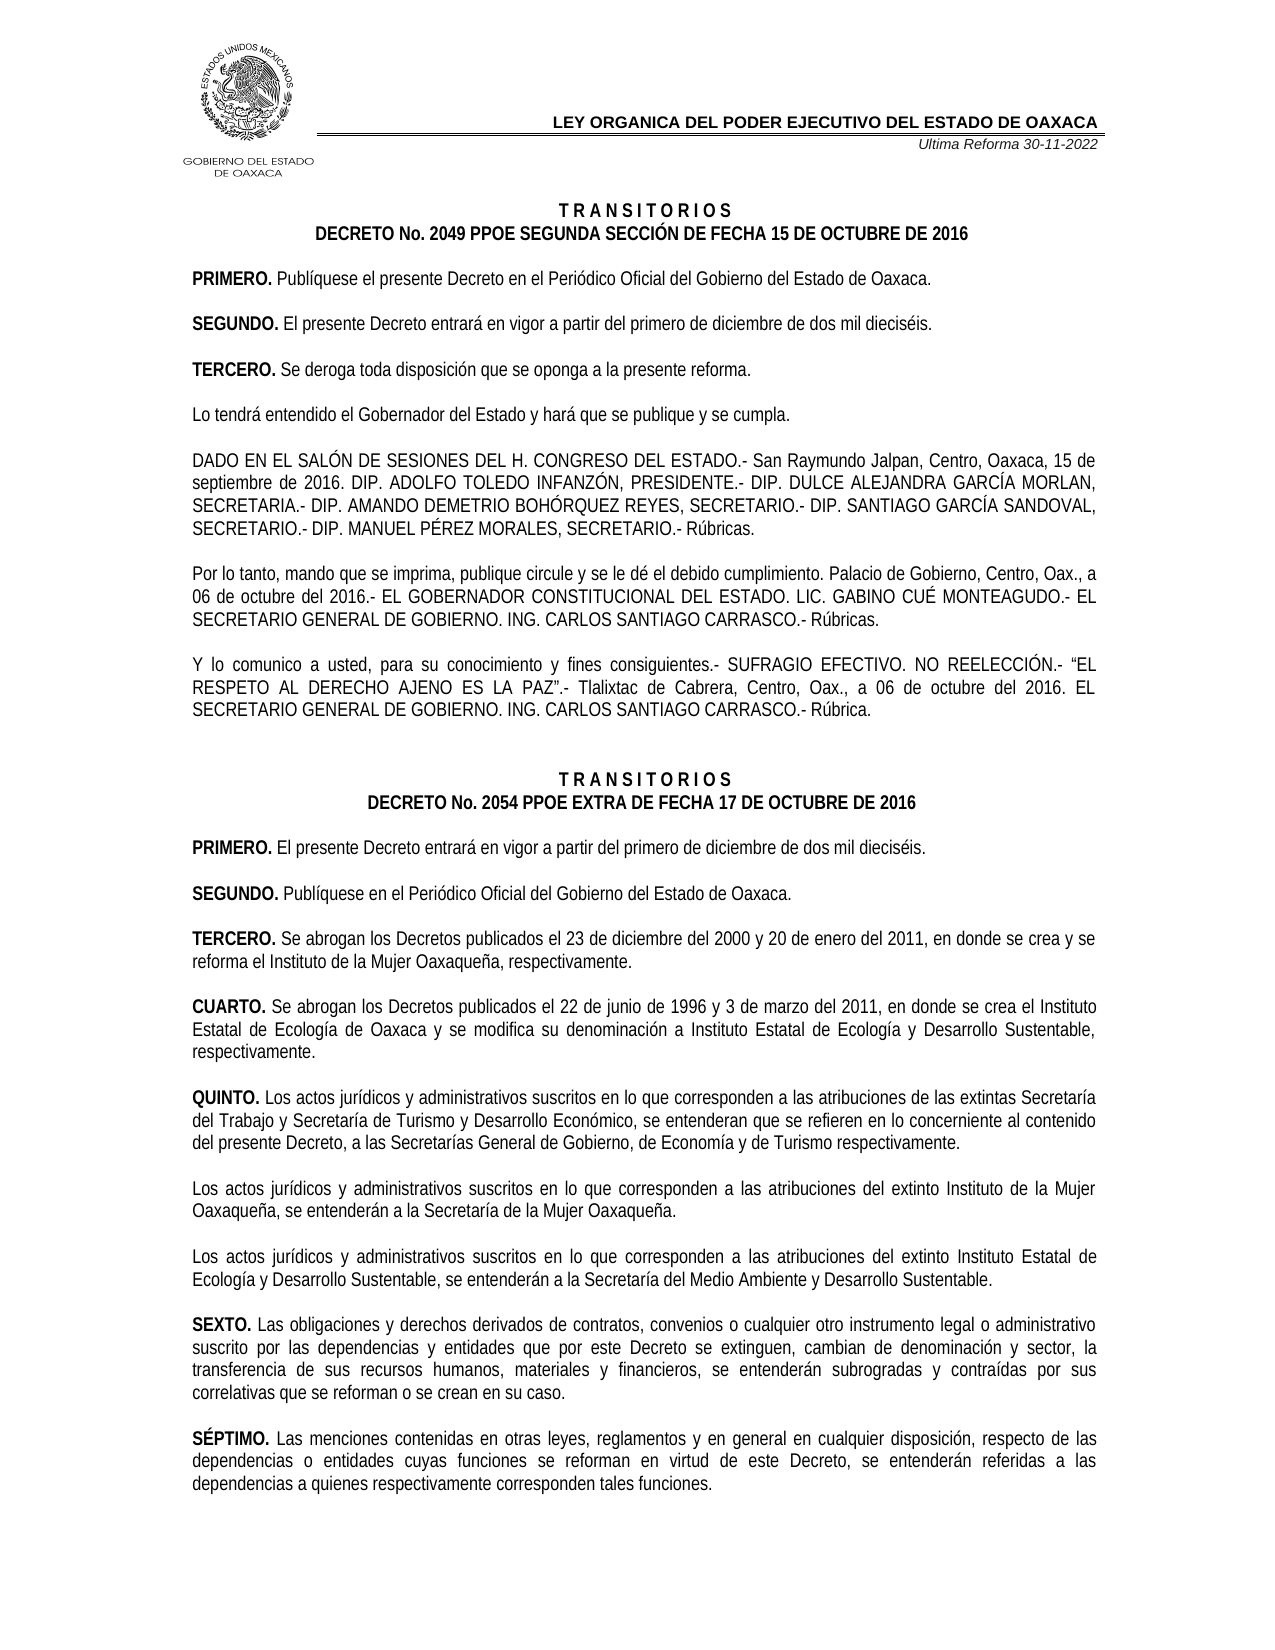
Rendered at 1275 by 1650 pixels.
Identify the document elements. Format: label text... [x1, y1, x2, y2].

text DADO EN EL SALÓN DE SESIONES DEL H. CONGRESO DEL ESTADO.- San Raymundo Jalpan, Centro, Oaxaca, 15 de septiembre de 2016. DIP. ADOLFO TOLEDO INFANZÓN, PRESIDENTE.- DIP. DULCE ALEJANDRA GARCÍA MORLAN, SECRETARIA.- DIP. AMANDO DEMETRIO BOHÓRQUEZ REYES, SECRETARIO.- DIP. SANTIAGO GARCÍA SANDOVAL, SECRETARIO.- DIP. MANUEL PÉREZ MORALES, SECRETARIO.- Rúbricas. [192, 448, 1098, 539]
text Los actos jurídicos y administrativos suscritos en lo que corresponden a las atribuciones del extinto Instituto de la Mujer Oaxaqueña, se entenderán a la Secretaría de la Mujer Oaxaqueña. [192, 1177, 1098, 1222]
text PRIMERO. El presente Decreto entrará en vigor a partir del primero de diciembre de dos mil dieciséis. [192, 836, 1098, 859]
text TERCERO. Se deroga toda disposición que se oponga a la presente reforma. [192, 358, 1098, 380]
text SEGUNDO. El presente Decreto entrará en vigor a partir del primero de diciembre de dos mil dieciséis. [192, 312, 1098, 335]
text SEXTO. Las obligaciones y derechos derivados de contratos, convenios o cualquier otro instrumento legal o administrativo suscrito por las dependencias y entidades que por este Decreto se extinguen, cambian de denominación y sector, la transferencia de sus recursos humanos, materiales y financieros, se entenderán subrogradas y contraídas por sus correlativas que se reforman o se crean en su caso. [192, 1313, 1098, 1404]
text Los actos jurídicos y administrativos suscritos en lo que corresponden a las atribuciones del extinto Instituto Estatal de Ecología y Desarrollo Sustentable, se entenderán a la Secretaría del Medio Ambiente y Desarrollo Sustentable. [192, 1245, 1098, 1290]
text TERCERO. Se abrogan los Decretos publicados el 23 de diciembre del 2000 y 20 de enero del 2011, en donde se crea y se reforma el Instituto de la Mujer Oaxaqueña, respectivamente. [192, 927, 1098, 972]
text Lo tendrá entendido el Gobernador del Estado y hará que se publique y se cumpla. [192, 403, 1098, 426]
text DECRETO No. 2049 PPOE SEGUNDA SECCIÓN DE FECHA 15 DE OCTUBRE DE 2016 [251, 221, 1033, 244]
text CUARTO. Se abrogan los Decretos publicados el 22 de junio de 1996 y 3 de marzo del 2011, en donde se crea el Instituto Estatal de Ecología de Oaxaca y se modifica su denominación a Instituto Estatal de Ecología y Desarrollo Sustentable, respectivamente. [192, 995, 1098, 1063]
text Por lo tanto, mando que se imprima, publique circule y se le dé el debido cumplimiento. Palacio de Gobierno, Centro, Oax., a 06 de octubre del 2016.- EL GOBERNADOR CONSTITUCIONAL DEL ESTADO. LIC. GABINO CUÉ MONTEAGUDO.- EL SECRETARIO GENERAL DE GOBIERNO. ING. CARLOS SANTIAGO CARRASCO.- Rúbricas. [192, 562, 1098, 630]
text T R A N S I T O R I O S [192, 768, 1098, 791]
text SEGUNDO. Publíquese en el Periódico Oficial del Gobierno del Estado de Oaxaca. [192, 881, 1098, 904]
text QUINTO. Los actos jurídicos y administrativos suscritos en lo que corresponden a las atribuciones de las extintas Secretaría del Trabajo y Secretaría de Turismo y Desarrollo Económico, se entenderan que se refieren en lo concerniente al contenido del presente Decreto, a las Secretarías General de Gobierno, de Economía y de Turismo respectivamente. [192, 1086, 1098, 1154]
text SÉPTIMO. Las menciones contenidas en otras leyes, reglamentos y en general en cualquier disposición, respecto de las dependencias o entidades cuyas funciones se reforman en virtud de este Decreto, se entenderán referidas a las dependencias a quienes respectivamente corresponden tales funciones. [192, 1426, 1098, 1494]
text T R A N S I T O R I O S [192, 199, 1098, 221]
picture [180, 40, 317, 180]
text PRIMERO. Publíquese el presente Decreto en el Periódico Oficial del Gobierno del Estado de Oaxaca. [192, 267, 1098, 289]
text Y lo comunico a usted, para su conocimiento y fines consiguientes.- SUFRAGIO EFECTIVO. NO REELECCIÓN.- “EL RESPETO AL DERECHO AJENO ES LA PAZ”.- Tlalixtac de Cabrera, Centro, Oax., a 06 de octubre del 2016. EL SECRETARIO GENERAL DE GOBIERNO. ING. CARLOS SANTIAGO CARRASCO.- Rúbrica. [192, 653, 1098, 721]
text DECRETO No. 2054 PPOE EXTRA DE FECHA 17 DE OCTUBRE DE 2016 [251, 791, 1033, 813]
